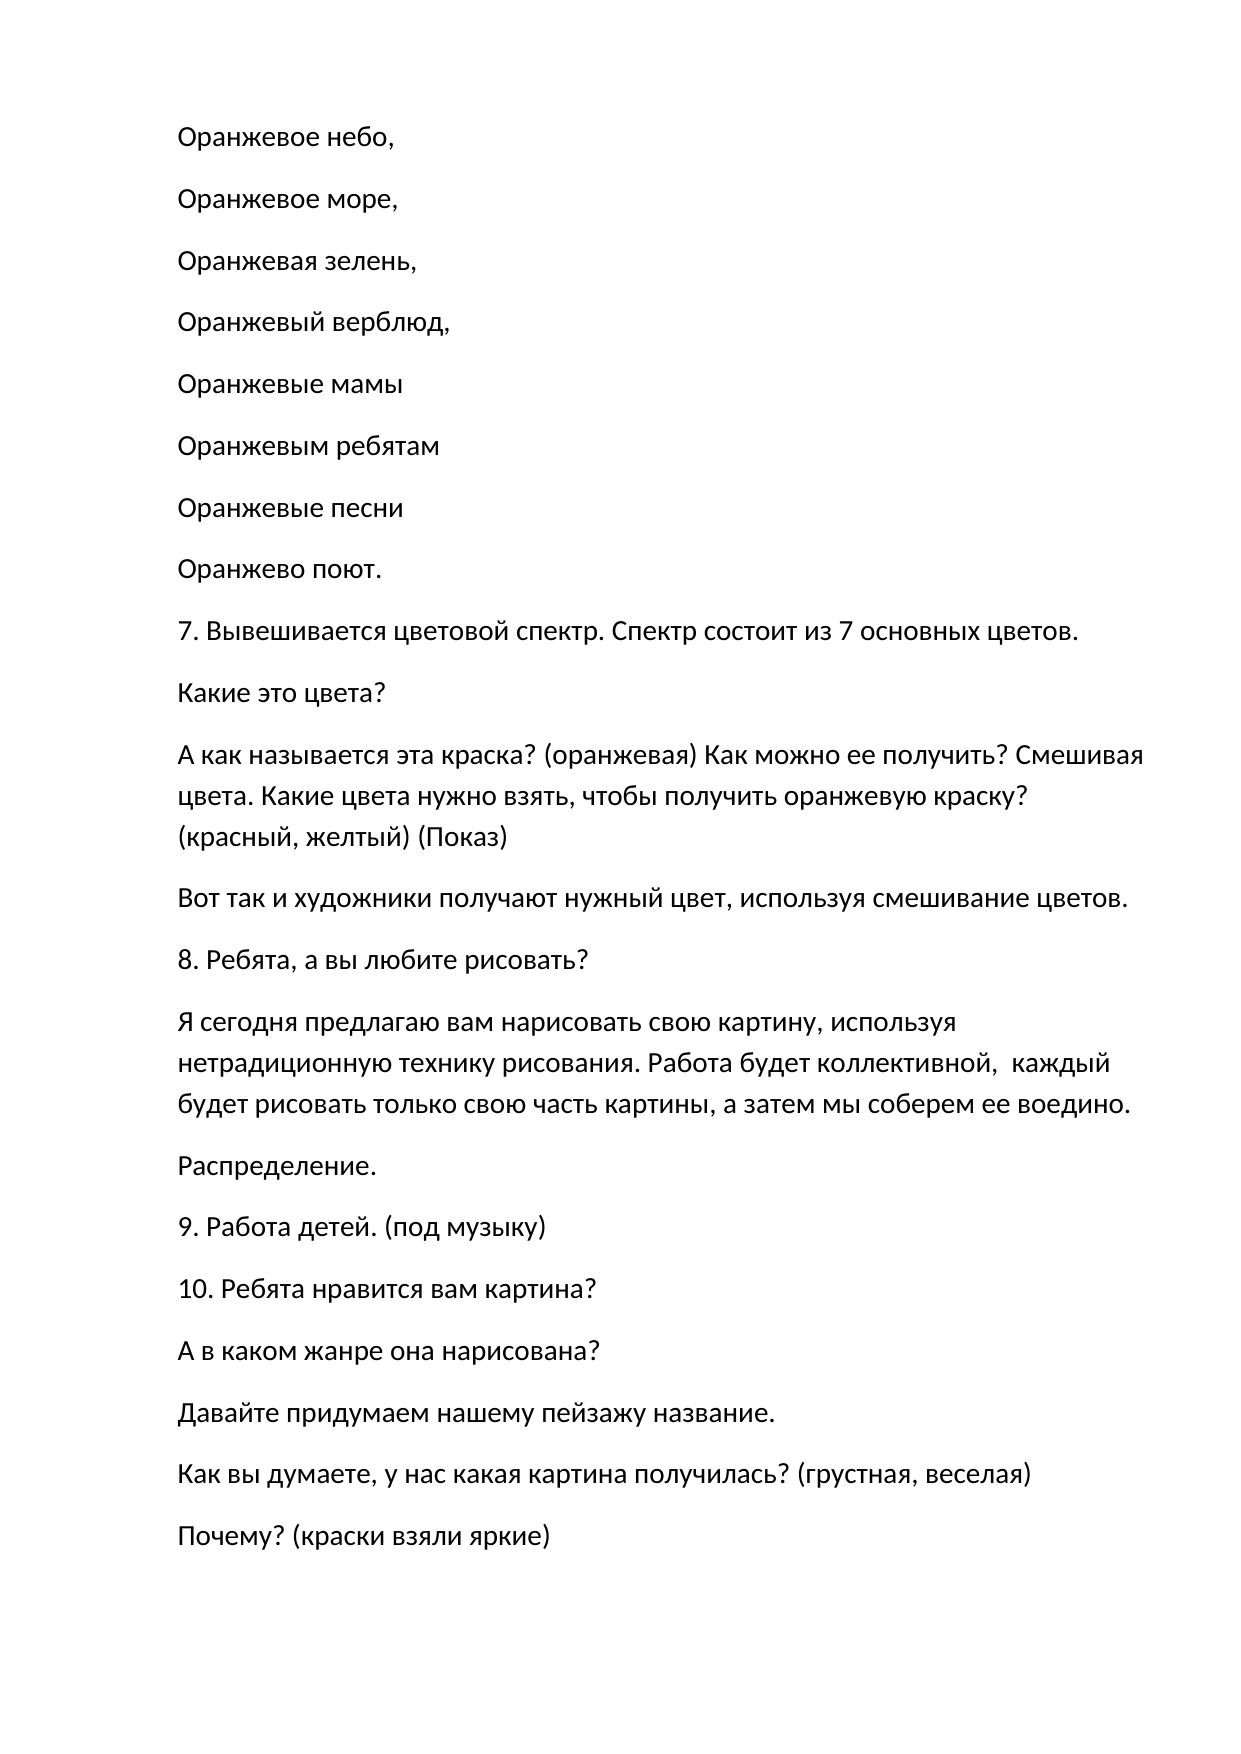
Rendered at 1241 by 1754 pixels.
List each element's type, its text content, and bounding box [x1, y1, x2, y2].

text Оранжевое небо, [177, 118, 1152, 154]
text Оранжево поют. [177, 551, 1152, 586]
text 10. Ребята нравится вам картина? [177, 1270, 1152, 1306]
text Почему? (краски взяли яркие) [177, 1517, 1152, 1553]
text А как называется эта краска? (оранжевая) Как можно ее получить? Смешивая цвета. Какие цвета нужно взять, чтобы получить оранжевую краску? (красный, желтый) (Показ) [177, 736, 1152, 853]
text 7. Вывешивается цветовой спектр. Спектр состоит из 7 основных цветов. [177, 612, 1152, 648]
text Оранжевая зелень, [177, 242, 1152, 277]
text Я сегодня предлагаю вам нарисовать свою картину, используя нетрадиционную технику рисования. Работа будет коллективной, каждый будет рисовать только свою часть картины, а затем мы соберем ее воедино. [177, 1003, 1152, 1121]
text Оранжевый верблюд, [177, 303, 1152, 339]
text Вот так и художники получают нужный цвет, используя смешивание цветов. [177, 879, 1152, 915]
text Оранжевые мамы [177, 365, 1152, 401]
text 8. Ребята, а вы любите рисовать? [177, 941, 1152, 977]
text Оранжевое море, [177, 180, 1152, 216]
text Распределение. [177, 1147, 1152, 1182]
text Давайте придумаем нашему пейзажу название. [177, 1394, 1152, 1429]
text Оранжевые песни [177, 489, 1152, 524]
text А в каком жанре она нарисована? [177, 1332, 1152, 1368]
text Какие это цвета? [177, 674, 1152, 710]
text 9. Работа детей. (под музыку) [177, 1208, 1152, 1244]
text Как вы думаете, у нас какая картина получилась? (грустная, веселая) [177, 1456, 1152, 1491]
text Оранжевым ребятам [177, 427, 1152, 463]
